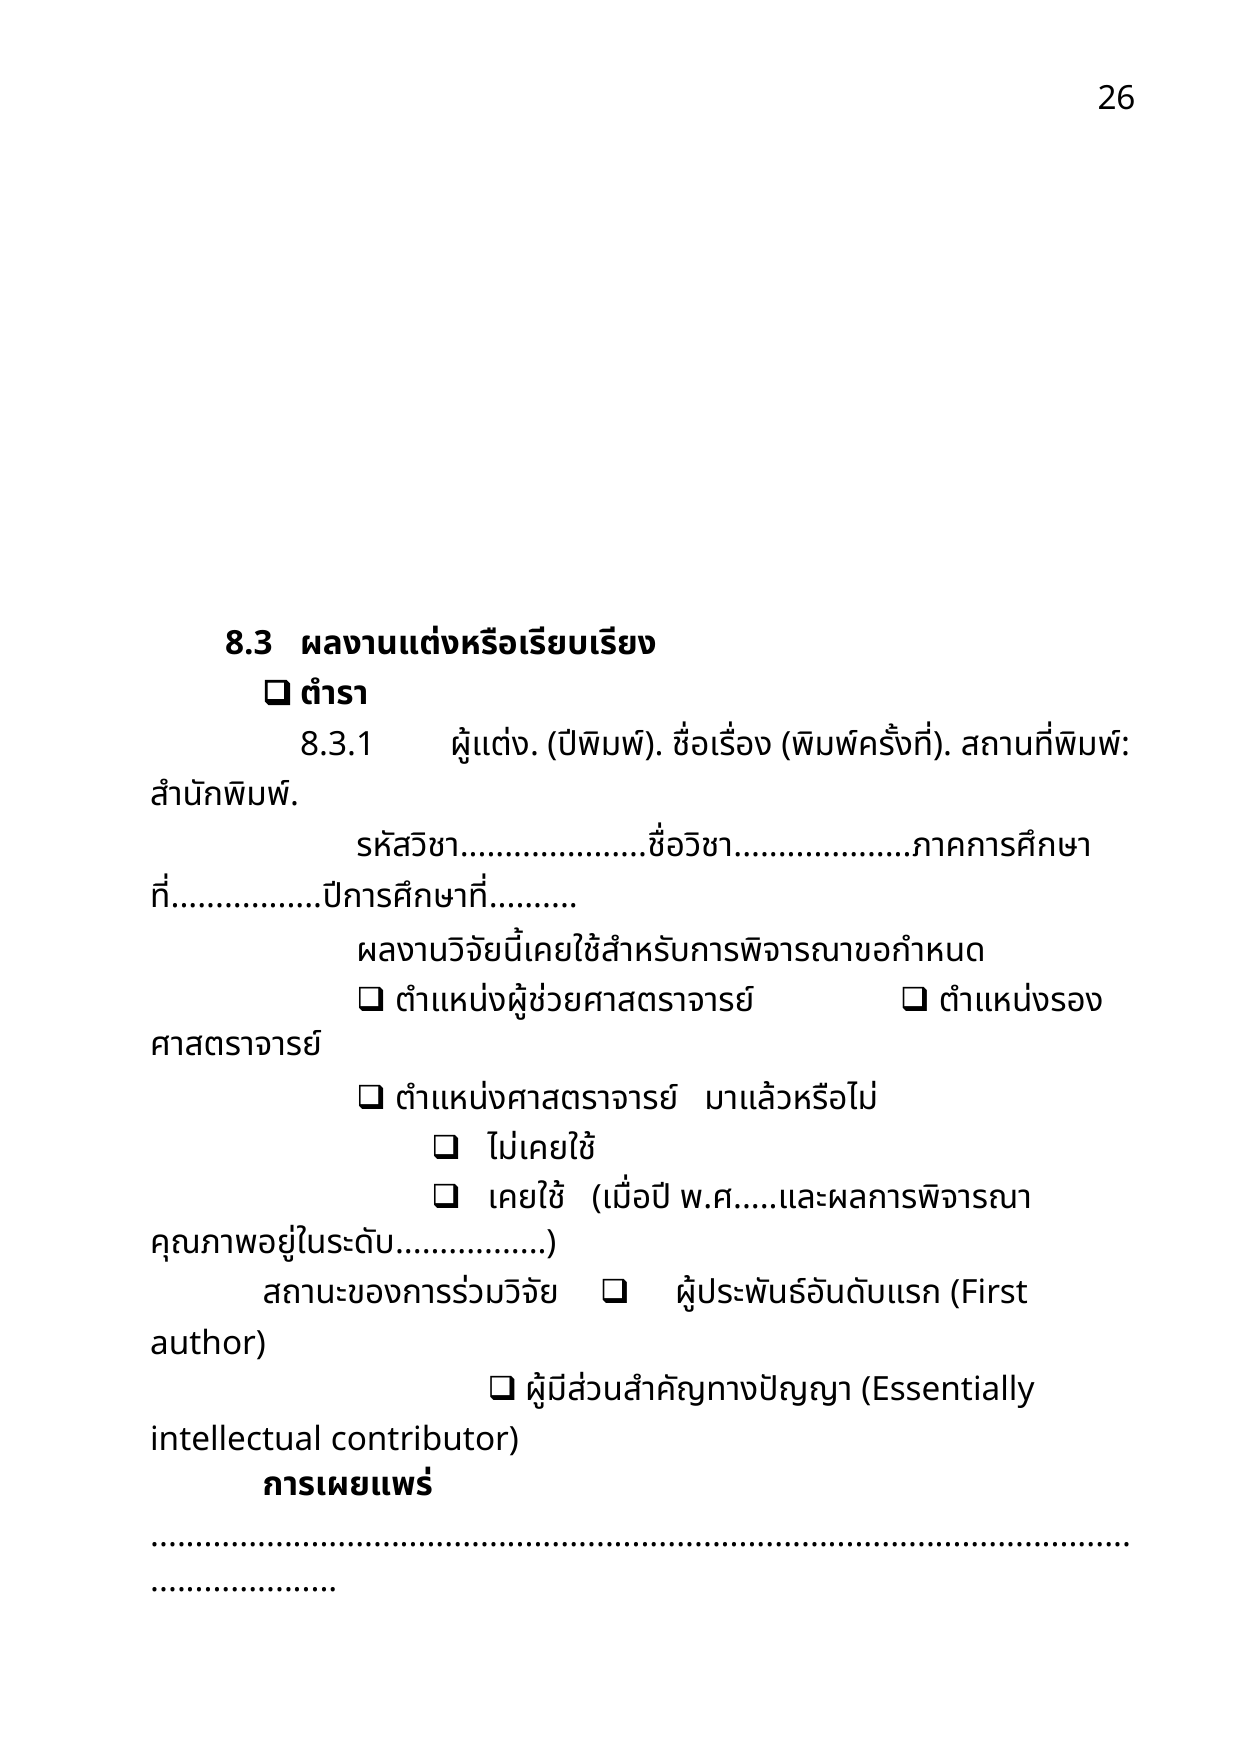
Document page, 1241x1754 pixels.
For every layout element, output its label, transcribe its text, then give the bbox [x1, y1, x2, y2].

text ตำแหน่งผู้ช่วยศาสตราจารย์ ตำแหน่งรองศาสตราจารย์ [150, 971, 1135, 1070]
text ผลงานวิจัยนี้เคยใช้สำหรับการพิจารณาขอกำหนด [225, 922, 1135, 971]
text เคยใช้ (เมื่อปี พ.ศ.....และผลการพิจารณาคุณภาพอยู่ในระดับ.................) [150, 1169, 1135, 1268]
text รหัสวิชา.....................ชื่อวิชา....................ภาคการศึกษาที่.................ปีการศึกษาที่.......... [150, 821, 1135, 922]
text การเผยแพร่ ................................................................................................................................... [150, 1460, 1135, 1602]
text ตำแหน่งศาสตราจารย์ มาแล้วหรือไม่ [150, 1070, 1135, 1120]
text ตำรา [150, 669, 1135, 719]
text 8.3 ผลงานแต่งหรือเรียบเรียง [150, 618, 1135, 669]
text สถานะของการร่วมวิจัย ผู้ประพันธ์อันดับแรก (First author) [150, 1268, 1135, 1364]
text ผู้มีส่วนสำคัญทางปัญญา (Essentially intellectual contributor) [150, 1364, 1144, 1460]
text 8.3.1 ผู้แต่ง. (ปีพิมพ์). ชื่อเรื่อง (พิมพ์ครั้งที่). สถานที่พิมพ์: สํานักพิมพ์. [150, 719, 1135, 821]
text ไม่เคยใช้ [150, 1120, 1135, 1169]
